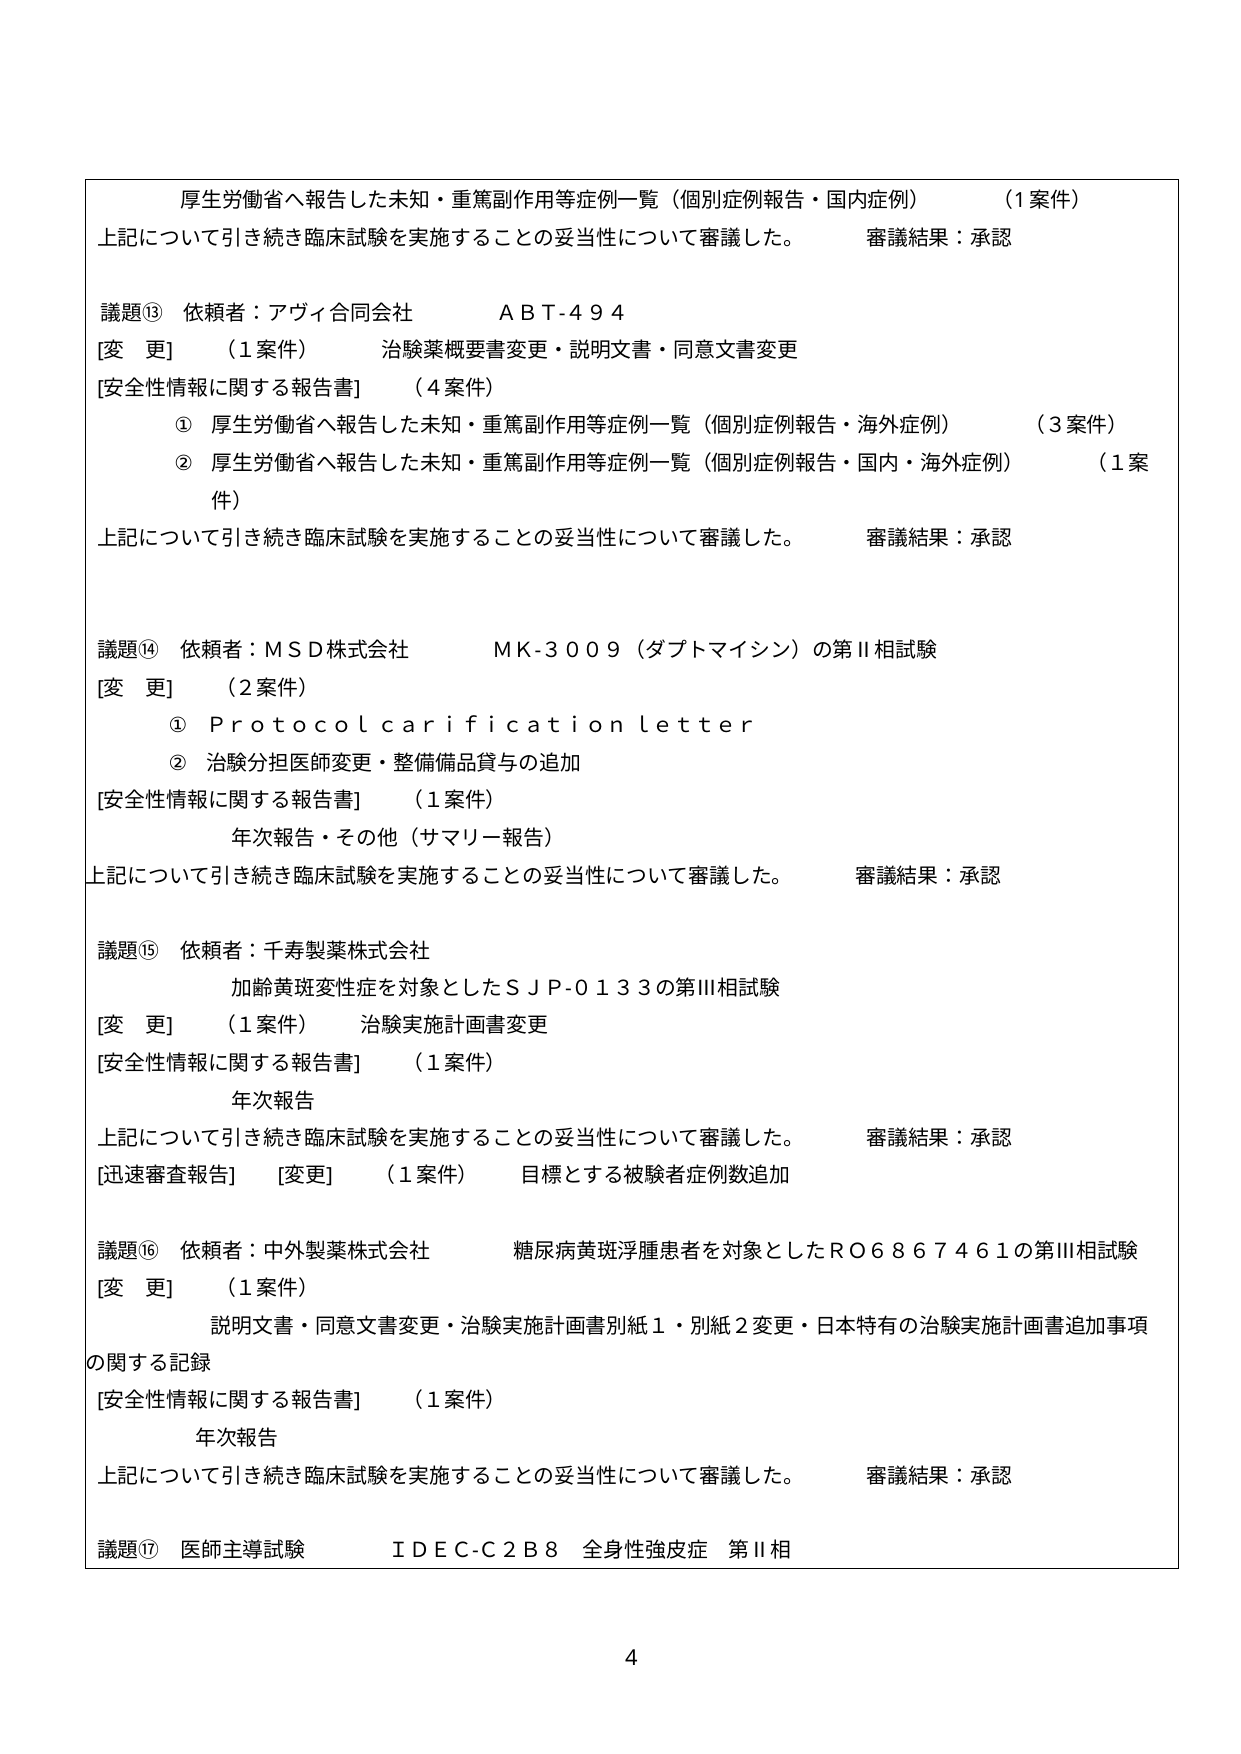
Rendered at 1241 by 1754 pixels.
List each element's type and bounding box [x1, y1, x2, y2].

table_cell [86, 180, 1178, 1568]
